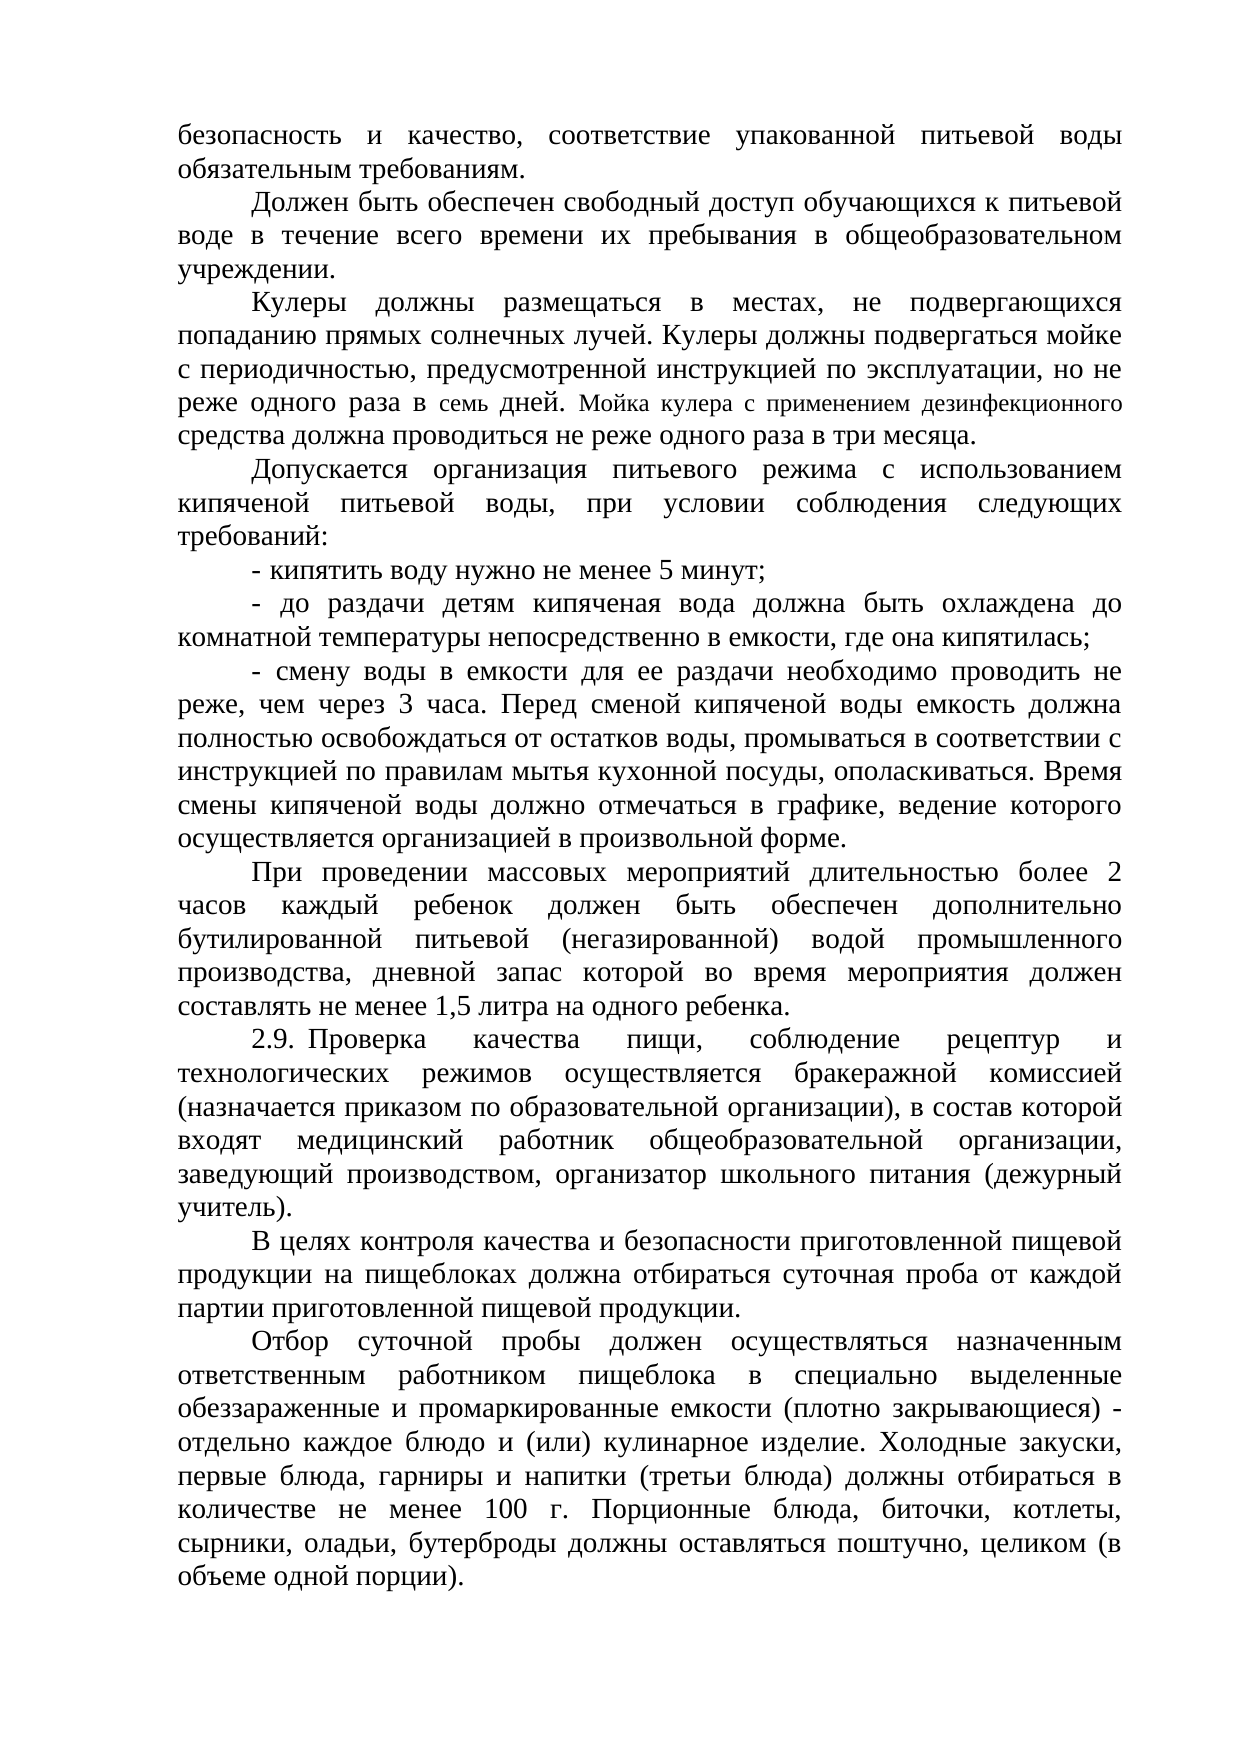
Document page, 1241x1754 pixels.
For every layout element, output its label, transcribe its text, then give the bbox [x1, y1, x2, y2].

list кипятить воду нужно не менее 5 минут; [177, 552, 1123, 586]
text В целях контроля качества и безопасности приготовленной пищевой продукции на пищеблоках должна отбираться суточная проба от каждой партии приготовленной пищевой продукции. [177, 1223, 1123, 1323]
text При проведении массовых мероприятий длительностью более 2 часов каждый ребенок должен быть обеспечен дополнительно бутилированной питьевой (негазированной) водой промышленного производства, дневной запас которой во время мероприятия должен составлять не менее 1,5 литра на одного ребенка. [177, 854, 1123, 1022]
text Кулеры должны размещаться в местах, не подвергающихся попаданию прямых солнечных лучей. Кулеры должны подвергаться мойке с периодичностью, предусмотренной инструкцией по эксплуатации, но не реже одного раза в семь дней. Мойка кулера с применением дезинфекционного средства должна проводиться не реже одного раза в три месяца. [177, 285, 1123, 451]
list до раздачи детям кипяченая вода должна быть охлаждена до комнатной температуры непосредственно в емкости, где она кипятилась; [177, 586, 1123, 653]
text Отбор суточной пробы должен осуществляться назначенным ответственным работником пищеблока в специально выделенные обеззараженные и промаркированные емкости (плотно закрывающиеся) - отдельно каждое блюдо и (или) кулинарное изделие. Холодные закуски, первые блюда, гарниры и напитки (третьи блюда) должны отбираться в количестве не менее 100 г. Порционные блюда, биточки, котлеты, сырники, оладьи, бутерброды должны оставляться поштучно, целиком (в объеме одной порции). [177, 1323, 1123, 1592]
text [177, 118, 1123, 185]
text Должен быть обеспечен свободный доступ обучающихся к питьевой воде в течение всего времени их пребывания в общеобразовательном учреждении. [177, 185, 1123, 285]
list Проверка качества пищи, соблюдение рецептур и технологических режимов осуществляется бракеражной комиссией (назначается приказом по образовательной организации), в состав которой входят медицинский работник общеобразовательной организации, заведующий производством, организатор школьного питания (дежурный учитель). [177, 1022, 1123, 1223]
list смену воды в емкости для ее раздачи необходимо проводить не реже, чем через 3 часа. Перед сменой кипяченой воды емкость должна полностью освобождаться от остатков воды, промываться в соответствии с инструкцией по правилам мытья кухонной посуды, ополаскиваться. Время смены кипяченой воды должно отмечаться в графике, ведение которого осуществляется организацией в произвольной форме. [177, 653, 1123, 854]
text Допускается организация питьевого режима с использованием кипяченой питьевой воды, при условии соблюдения следующих требований: [177, 451, 1123, 552]
